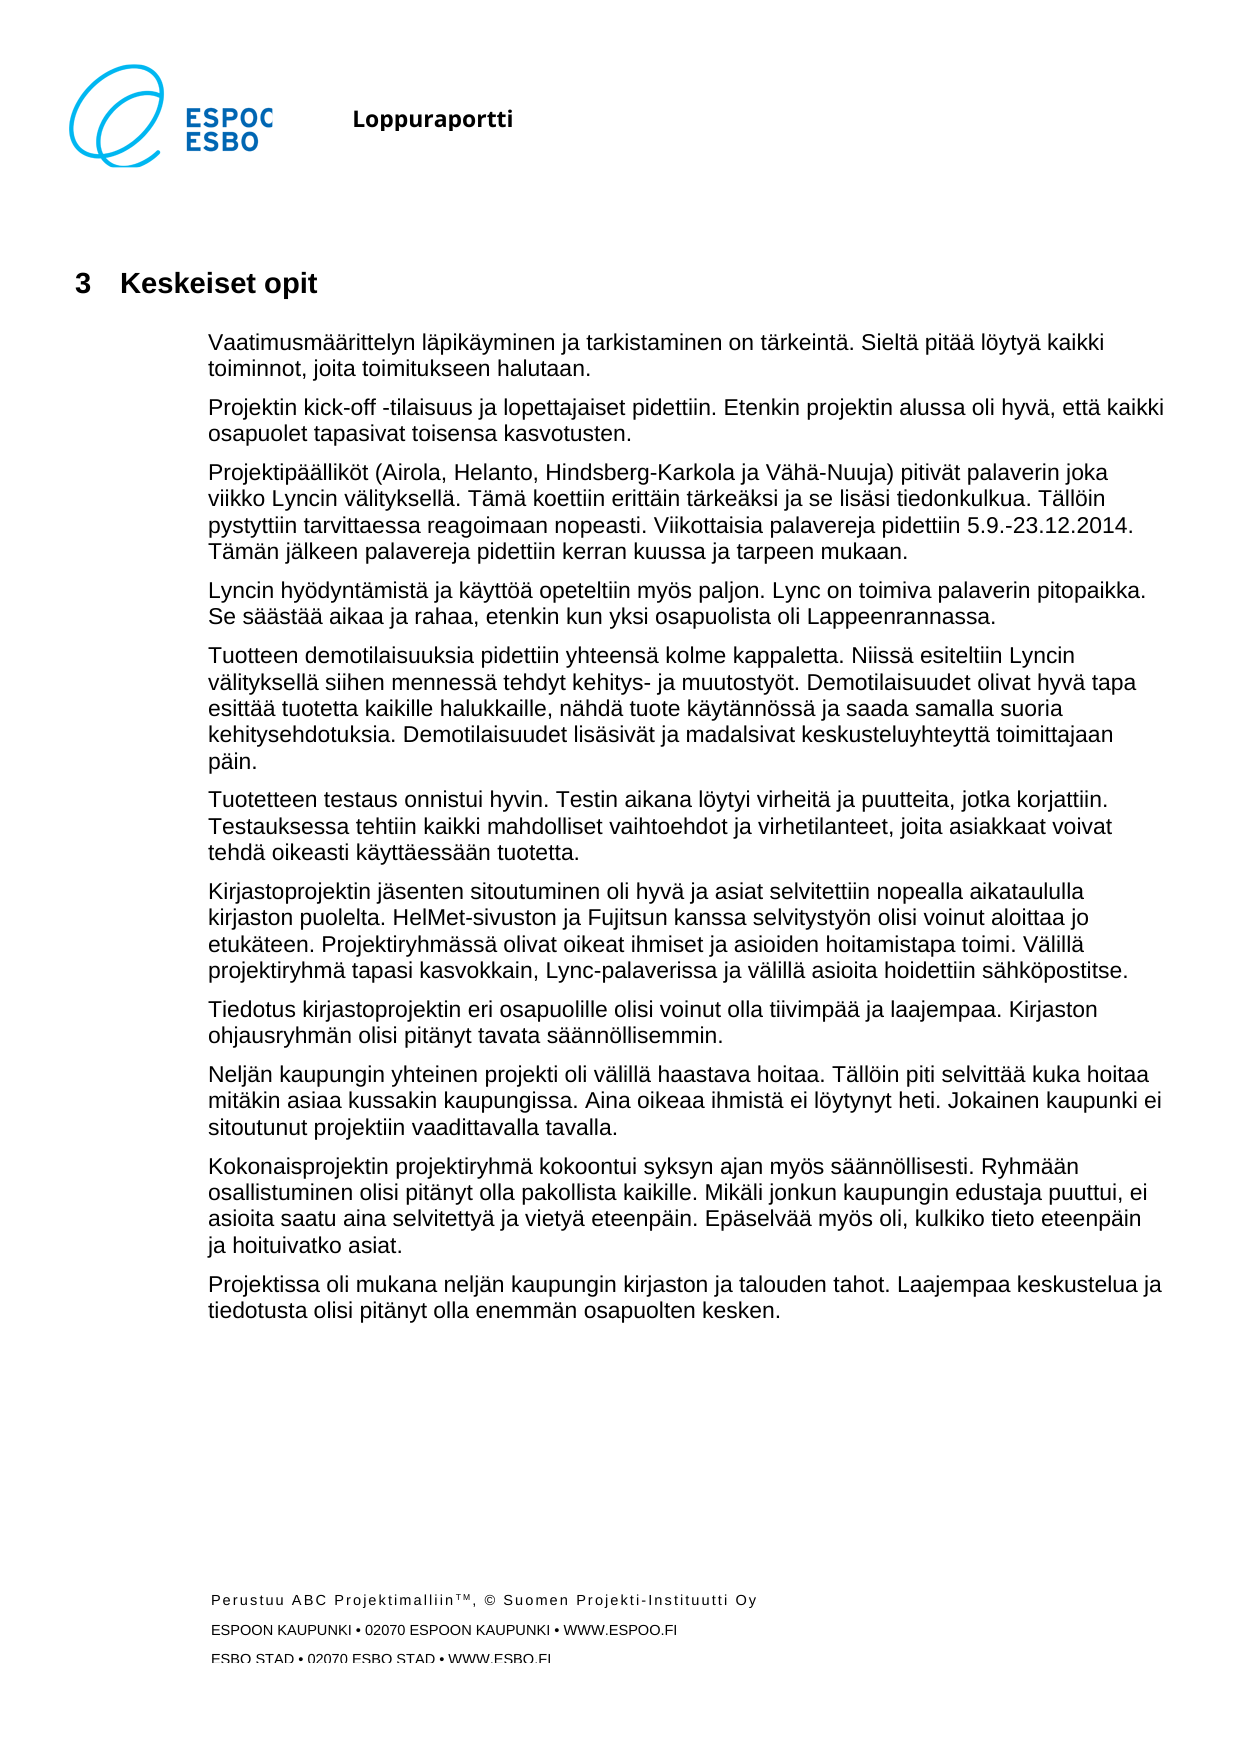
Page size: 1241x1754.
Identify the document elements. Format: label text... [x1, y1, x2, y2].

text Projektin kick-off -tilaisuus ja lopettajaiset pidettiin. Etenkin projektin alussa oli hyvä, että kaikki osapuolet tapasivat toisensa kasvotusten. [208, 394, 1165, 447]
text Tuotetteen testaus onnistui hyvin. Testin aikana löytyi virheitä ja puutteita, jotka korjattiin. Testauksessa tehtiin kaikki mahdolliset vaihtoehdot ja virhetilanteet, joita asiakkaat voivat tehdä oikeasti käyttäessään tuotetta. [208, 786, 1165, 866]
picture [101, 96, 159, 153]
text Vaatimusmäärittelyn läpikäyminen ja tarkistaminen on tärkeintä. Sieltä pitää löytyä kaikki toiminnot, joita toimitukseen halutaan. [208, 329, 1165, 381]
picture [74, 69, 159, 153]
text Tuotteen demotilaisuuksia pidettiin yhteensä kolme kappaletta. Niissä esiteltiin Lyncin välityksellä siihen mennessä tehdyt kehitys- ja muutostyöt. Demotilaisuudet olivat hyvä tapa esittää tuotetta kaikille halukkaille, nähdä tuote käytännössä ja saada samalla suoria kehitysehdotuksia. Demotilaisuudet lisäsivät ja madalsivat keskusteluyhteyttä toimittajaan päin. [208, 642, 1165, 774]
text Neljän kaupungin yhteinen projekti oli välillä haastava hoitaa. Tällöin piti selvittää kuka hoitaa mitäkin asiaa kussakin kaupungissa. Aina oikeaa ihmistä ei löytynyt heti. Jokainen kaupunki ei sitoutunut projektiin vaadittavalla tavalla. [208, 1061, 1165, 1140]
text Kirjastoprojektin jäsenten sitoutuminen oli hyvä ja asiat selvitettiin nopealla aikataululla kirjaston puolelta. HelMet-sivuston ja Fujitsun kanssa selvitystyön olisi voinut aloittaa jo etukäteen. Projektiryhmässä olivat oikeat ihmiset ja asioiden hoitamistapa toimi. Välillä projektiryhmä tapasi kasvokkain, Lync-palaverissa ja välillä asioita hoidettiin sähköpostitse. [208, 878, 1165, 983]
picture [69, 138, 110, 168]
text Tiedotus kirjastoprojektin eri osapuolille olisi voinut olla tiivimpää ja laajempaa. Kirjaston ohjausryhmän olisi pitänyt tavata säännöllisemmin. [208, 996, 1165, 1049]
picture [108, 64, 273, 168]
text Projektipäälliköt (Airola, Helanto, Hindsberg-Karkola ja Vähä-Nuuja) pitivät palaverin joka viikko Lyncin välityksellä. Tämä koettiin erittäin tärkeäksi ja se lisäsi tiedonkulkua. Tällöin pystyttiin tarvittaessa reagoimaan nopeasti. Viikottaisia palavereja pidettiin 5.9.-23.12.2014. Tämän jälkeen palavereja pidettiin kerran kuussa ja tarpeen mukaan. [208, 459, 1165, 564]
text Projektissa oli mukana neljän kaupungin kirjaston ja talouden tahot. Laajempaa keskustelua ja tiedotusta olisi pitänyt olla enemmän osapuolten kesken. [208, 1271, 1165, 1323]
picture [69, 64, 124, 119]
subtitle Keskeiset opit [75, 266, 1165, 299]
text Kokonaisprojektin projektiryhmä kokoontui syksyn ajan myös säännöllisesti. Ryhmään osallistuminen olisi pitänyt olla pakollista kaikille. Mikäli jonkun kaupungin edustaja puuttui, ei asioita saatu aina selvitettyä ja vietyä eteenpäin. Epäselvää myös oli, kulkiko tieto eteenpäin ja hoituivatko asiat. [208, 1153, 1165, 1258]
text Lyncin hyödyntämistä ja käyttöä opeteltiin myös paljon. Lync on toimiva palaverin pitopaikka. Se säästää aikaa ja rahaa, etenkin kun yksi osapuolista oli Lappeenrannassa. [208, 577, 1165, 630]
